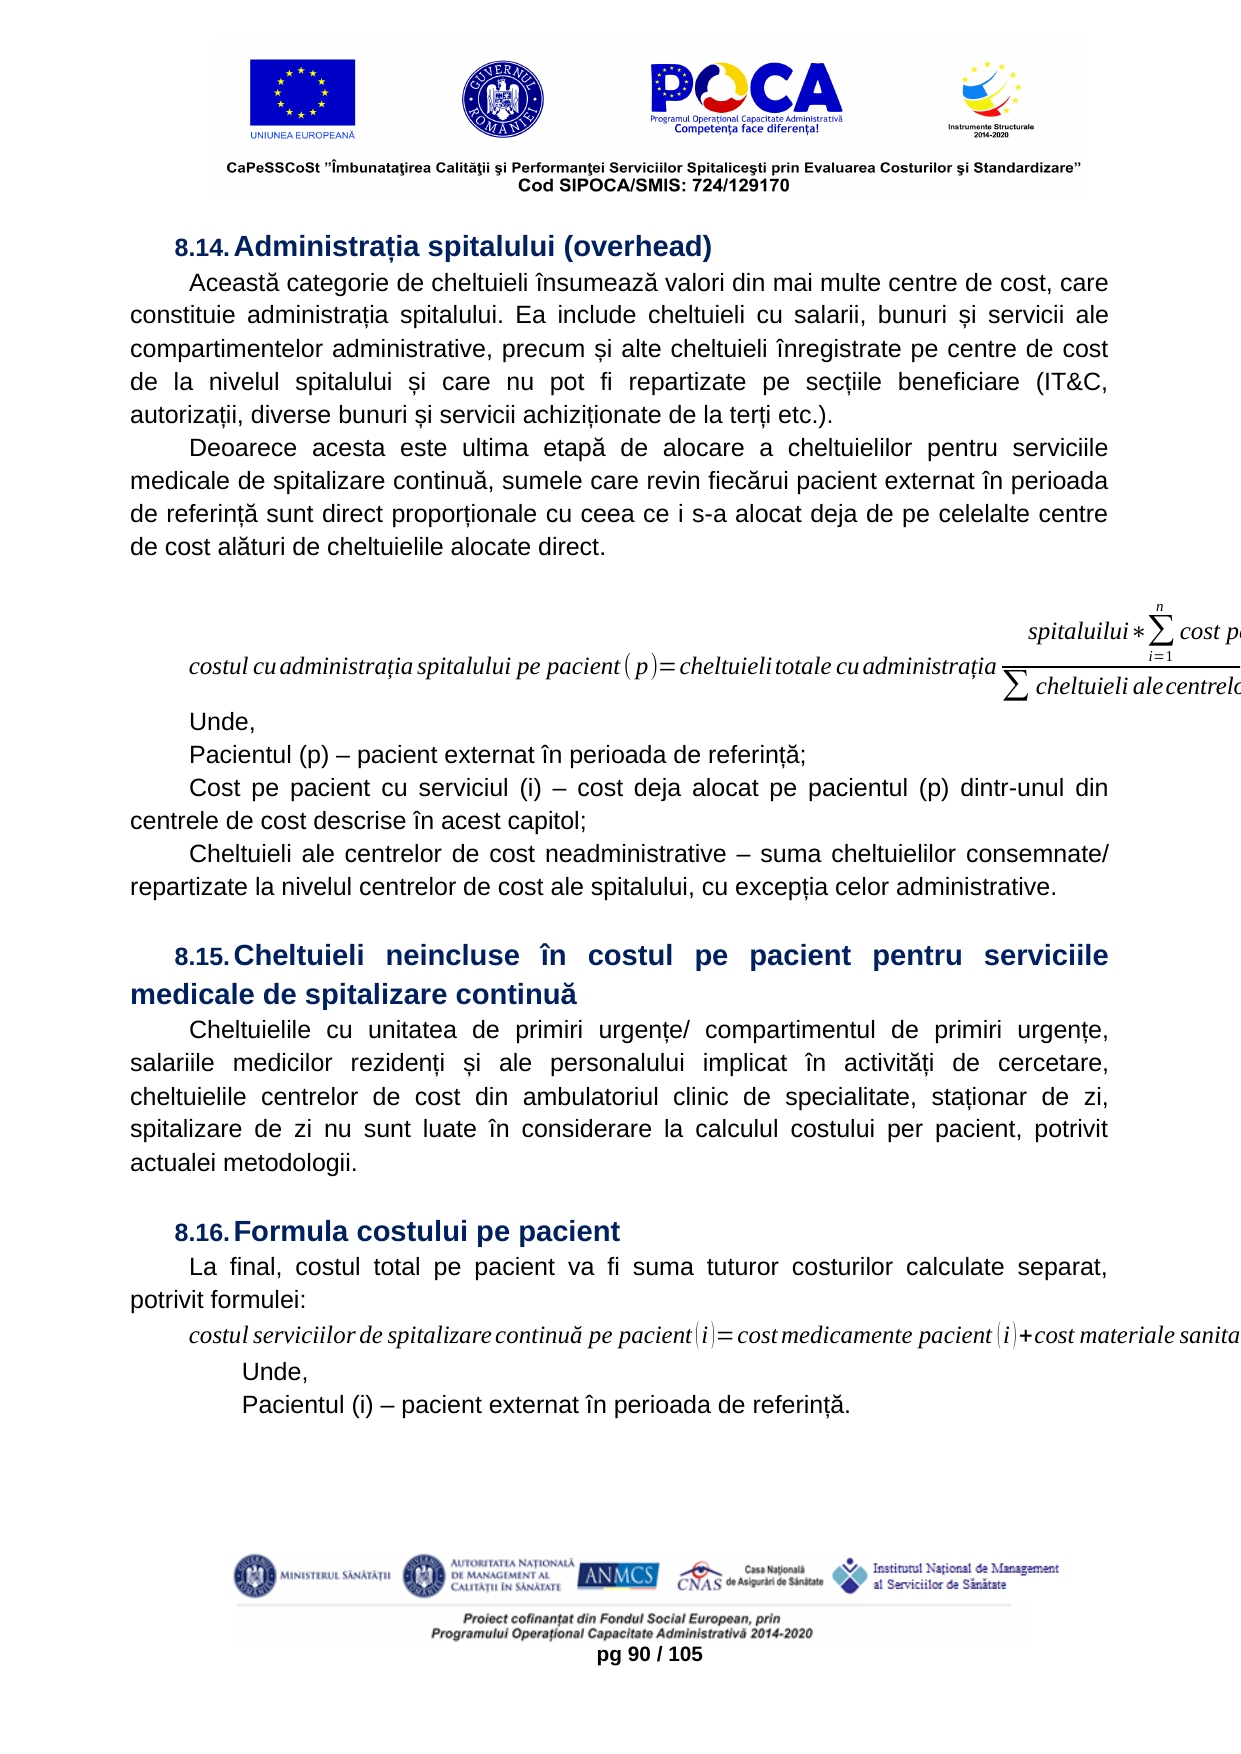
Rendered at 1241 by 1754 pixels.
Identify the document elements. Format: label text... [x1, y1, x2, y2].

picture [232, 1551, 1067, 1643]
subtitle Administrația spitalului (overhead) [130, 229, 1110, 262]
text Cheltuielile cu unitatea de primiri urgențe/ compartimentul de primiri urgențe, salariile medicilor rezidenți și ale personalului implicat în activități de cercetare, cheltuielile centrelor de cost din ambulatoriul clinic de specialitate, staționar de zi, spitalizare de zi nu sunt luate în considerare la calculul costului per pacient, potrivit actualei metodologii. [130, 1015, 1110, 1176]
text Unde, [130, 707, 1110, 736]
text Această categorie de cheltuieli însumează valori din mai multe centre de cost, care constituie administrația spitalului. Ea include cheltuieli cu salarii, bunuri și servicii ale compartimentelor administrative, precum și alte cheltuieli înregistrate pe centre de cost de la nivelul spitalului și care nu pot fi repartizate pe secțiile beneficiare (IT&C, autorizații, diverse bunuri și servicii achiziționate de la terți etc.). [130, 267, 1110, 428]
text Pacientul (i) – pacient externat în perioada de referință. [242, 1390, 1110, 1418]
text Unde, [242, 1357, 1110, 1385]
picture [210, 37, 1089, 201]
subtitle Formula costului pe pacient [130, 1213, 1110, 1247]
text Deoarece acesta este ultima etapă de alocare a cheltuielilor pentru serviciile medicale de spitalizare continuă, sumele care revin fiecărui pacient externat în perioada de referință sunt direct proporționale cu ceea ce i s-a alocat deja de pe celelalte centre de cost alături de cheltuielile alocate direct. [130, 433, 1110, 560]
text Cheltuieli ale centrelor de cost neadministrative – suma cheltuielilor consemnate/ repartizate la nivelul centrelor de cost ale spitalului, cu excepția celor administrative. [130, 839, 1110, 901]
text La final, costul total pe pacient va fi suma tuturor costurilor calculate separat, potrivit formulei: [130, 1252, 1110, 1314]
text Cost pe pacient cu serviciul (i) – cost deja alocat pe pacientul (p) dintr-unul din centrele de cost descrise în acest capitol; [130, 773, 1110, 835]
text Pacientul (p) – pacient externat în perioada de referință; [130, 740, 1110, 769]
subtitle Cheltuieli neincluse în costul pe pacient pentru serviciile medicale de spitalizare continuă [130, 938, 1110, 1010]
